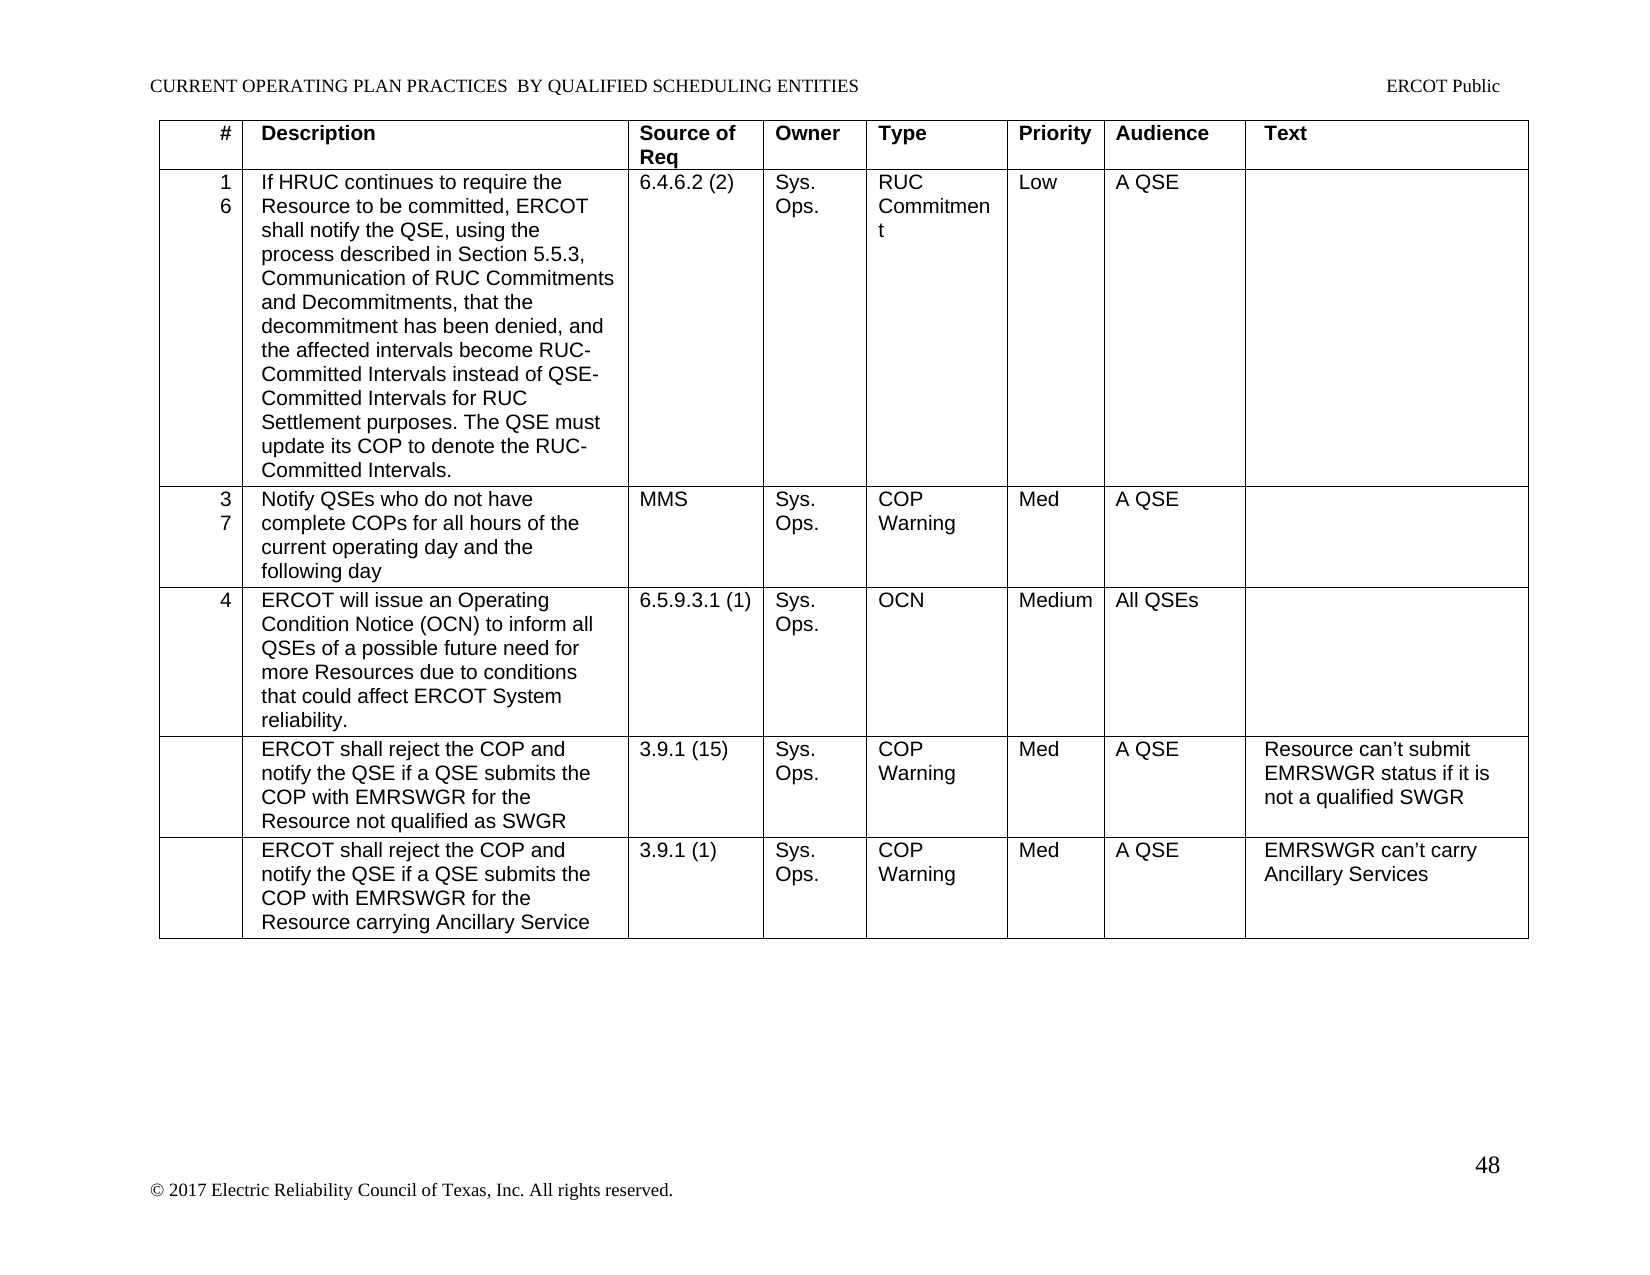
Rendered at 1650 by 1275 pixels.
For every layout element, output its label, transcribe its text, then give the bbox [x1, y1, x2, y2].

table_cell A QSE [1105, 838, 1245, 938]
table_cell EMRSWGR can’t carry Ancillary Services [1246, 838, 1528, 938]
table_header Audience [1105, 121, 1245, 169]
table_cell Notify QSEs who do not have complete COPs for all hours of the current operating day and the following day [243, 487, 628, 587]
table_cell 37 [160, 487, 242, 587]
table_cell Sys. Ops. [764, 588, 866, 736]
table_cell MMS [629, 487, 763, 587]
table_cell Med [1008, 487, 1104, 587]
table_cell 4 [160, 588, 242, 736]
table_cell [1246, 487, 1528, 587]
table_header Owner [764, 121, 866, 169]
table_cell COP Warning [867, 737, 1007, 837]
table_cell OCN [867, 588, 1007, 736]
table_cell [160, 737, 242, 837]
table_cell [160, 838, 242, 938]
table_cell Sys. Ops. [764, 487, 866, 587]
table_header Text [1246, 121, 1528, 169]
table_header Type [867, 121, 1007, 169]
table_cell 3.9.1 (1) [629, 838, 763, 938]
table_cell ERCOT shall reject the COP and notify the QSE if a QSE submits the COP with EMRSWGR for the Resource carrying Ancillary Service [243, 838, 628, 938]
table_cell ERCOT will issue an Operating Condition Notice (OCN) to inform all QSEs of a possible future need for more Resources due to conditions that could affect ERCOT System reliability. [243, 588, 628, 736]
table_cell Sys. Ops. [764, 838, 866, 938]
table_cell 6.4.6.2 (2) [629, 170, 763, 486]
table_cell 16 [160, 170, 242, 486]
table_cell RUC Commitment [867, 170, 1007, 486]
table_header # [160, 121, 242, 169]
table_cell Med [1008, 838, 1104, 938]
table_cell 6.5.9.3.1 (1) [629, 588, 763, 736]
table_cell COP Warning [867, 487, 1007, 587]
table_cell Resource can’t submit EMRSWGR status if it is not a qualified SWGR [1246, 737, 1528, 837]
table_header Source of Req [629, 121, 763, 169]
table_cell All QSEs [1105, 588, 1245, 736]
table_cell Med [1008, 737, 1104, 837]
table_cell A QSE [1105, 487, 1245, 587]
table_cell Sys. Ops. [764, 737, 866, 837]
table_header Priority [1008, 121, 1104, 169]
table_cell A QSE [1105, 170, 1245, 486]
table_cell Low [1008, 170, 1104, 486]
table_cell Medium [1008, 588, 1104, 736]
table_cell 3.9.1 (15) [629, 737, 763, 837]
table_cell Sys. Ops. [764, 170, 866, 486]
table_cell If HRUC continues to require the Resource to be committed, ERCOT shall notify the QSE, using the process described in Section 5.5.3, Communication of RUC Commitments and Decommitments, that the decommitment has been denied, and the affected intervals become RUC-Committed Intervals instead of QSE-Committed Intervals for RUC Settlement purposes. The QSE must update its COP to denote the RUC-Committed Intervals. [243, 170, 628, 486]
table_cell ERCOT shall reject the COP and notify the QSE if a QSE submits the COP with EMRSWGR for the Resource not qualified as SWGR [243, 737, 628, 837]
table_cell [1246, 588, 1528, 736]
table_cell A QSE [1105, 737, 1245, 837]
table_header Description [243, 121, 628, 169]
table_cell COP Warning [867, 838, 1007, 938]
table_cell [1246, 170, 1528, 486]
